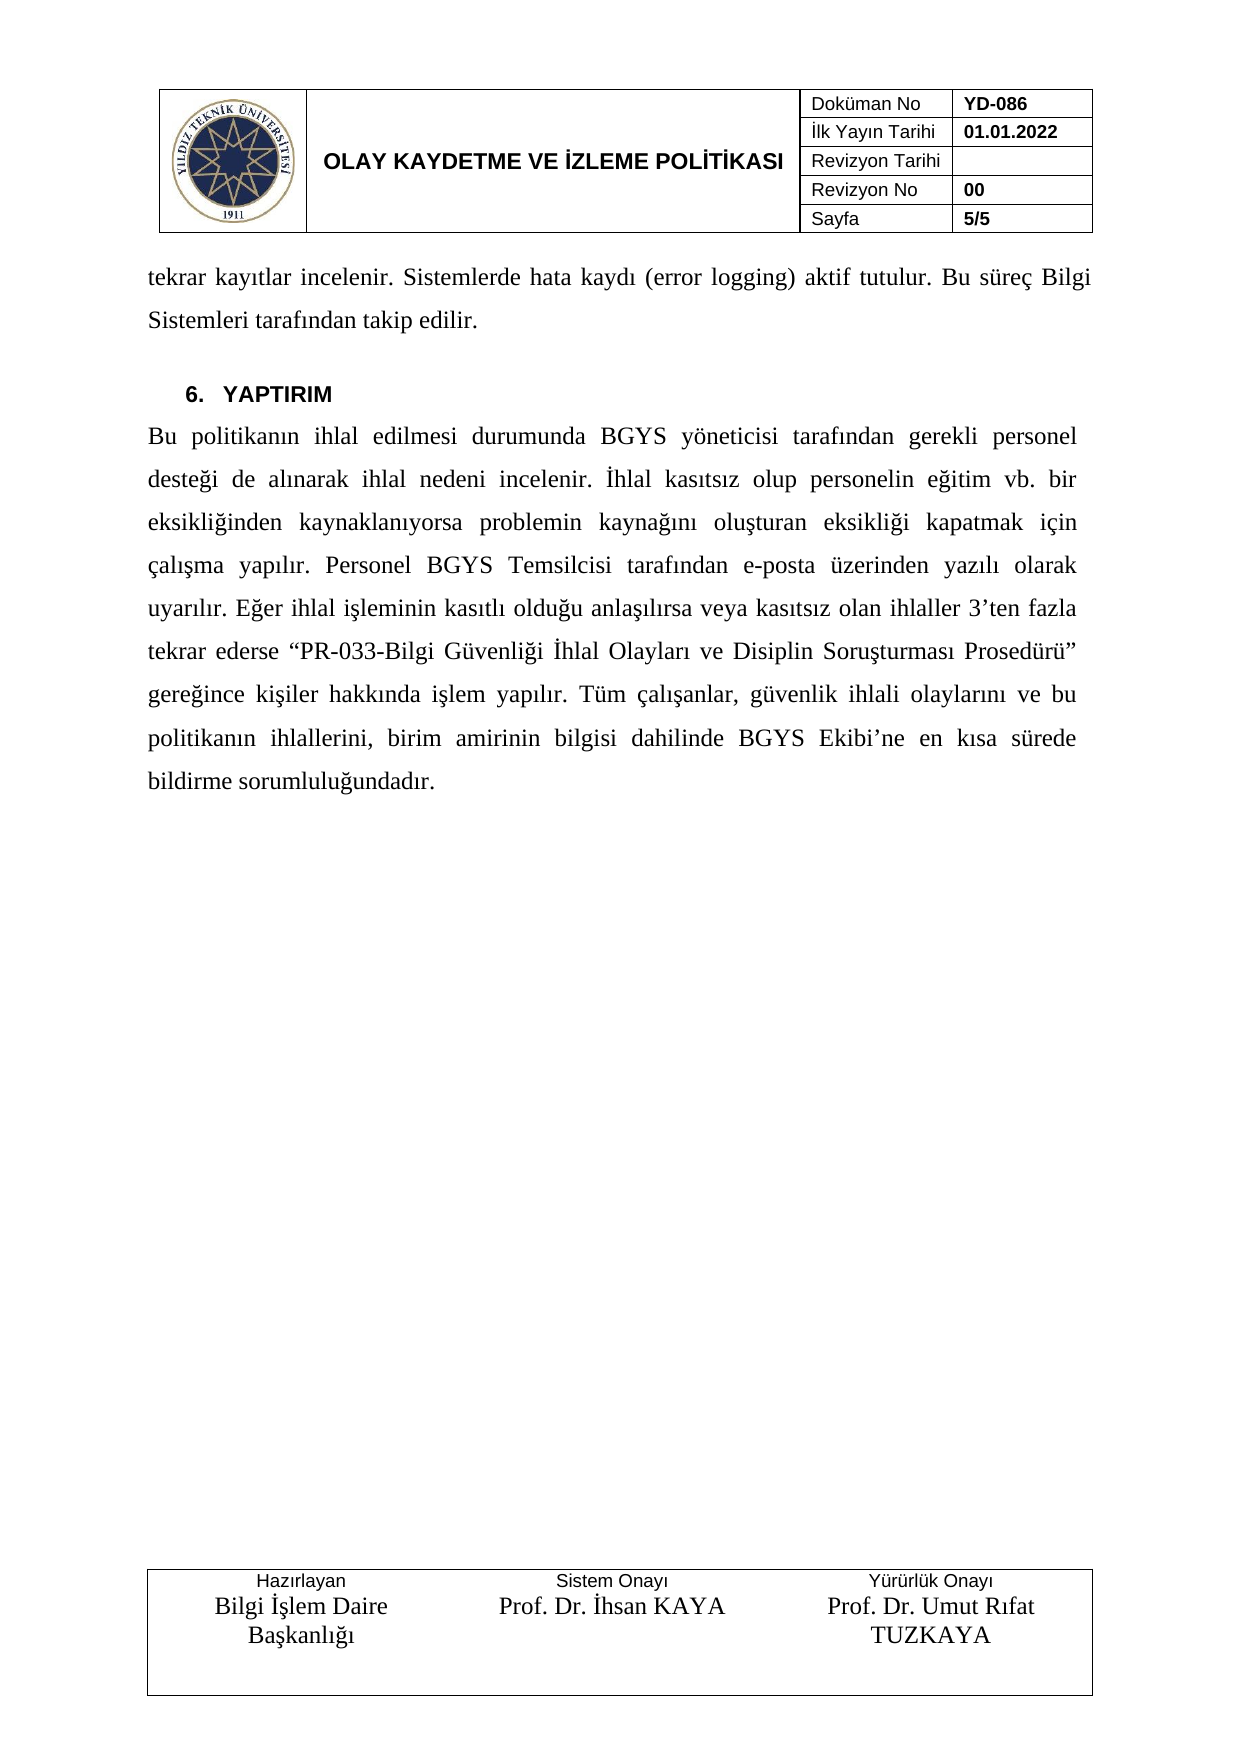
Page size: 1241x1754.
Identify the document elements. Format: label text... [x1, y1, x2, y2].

picture [171, 99, 295, 223]
text Bu politikanın ihlal edilmesi durumunda BGYS yöneticisi tarafından gerekli personel desteği de alınarak ihlal nedeni incelenir. İhlal kasıtsız olup personelin eğitim vb. bir eksikliğinden kaynaklanıyorsa problemin kaynağını oluşturan eksikliği kapatmak için çalışma yapılır. Personel BGYS Temsilcisi tarafından e-posta üzerinden yazılı olarak uyarılır. Eğer ihlal işleminin kasıtlı olduğu anlaşılırsa veya kasıtsız olan ihlaller 3’ten fazla tekrar ederse “PR-033-Bilgi Güvenliği İhlal Olayları ve Disiplin Soruşturması Prosedürü” gereğince kişiler hakkında işlem yapılır. Tüm çalışanlar, güvenlik ihlali olaylarını ve bu politikanın ihlallerini, birim amirinin bilgisi dahilinde BGYS Ekibi’ne en kısa sürede bildirme sorumluluğundadır. [148, 421, 1078, 794]
list YAPTIRIM [185, 381, 1078, 408]
